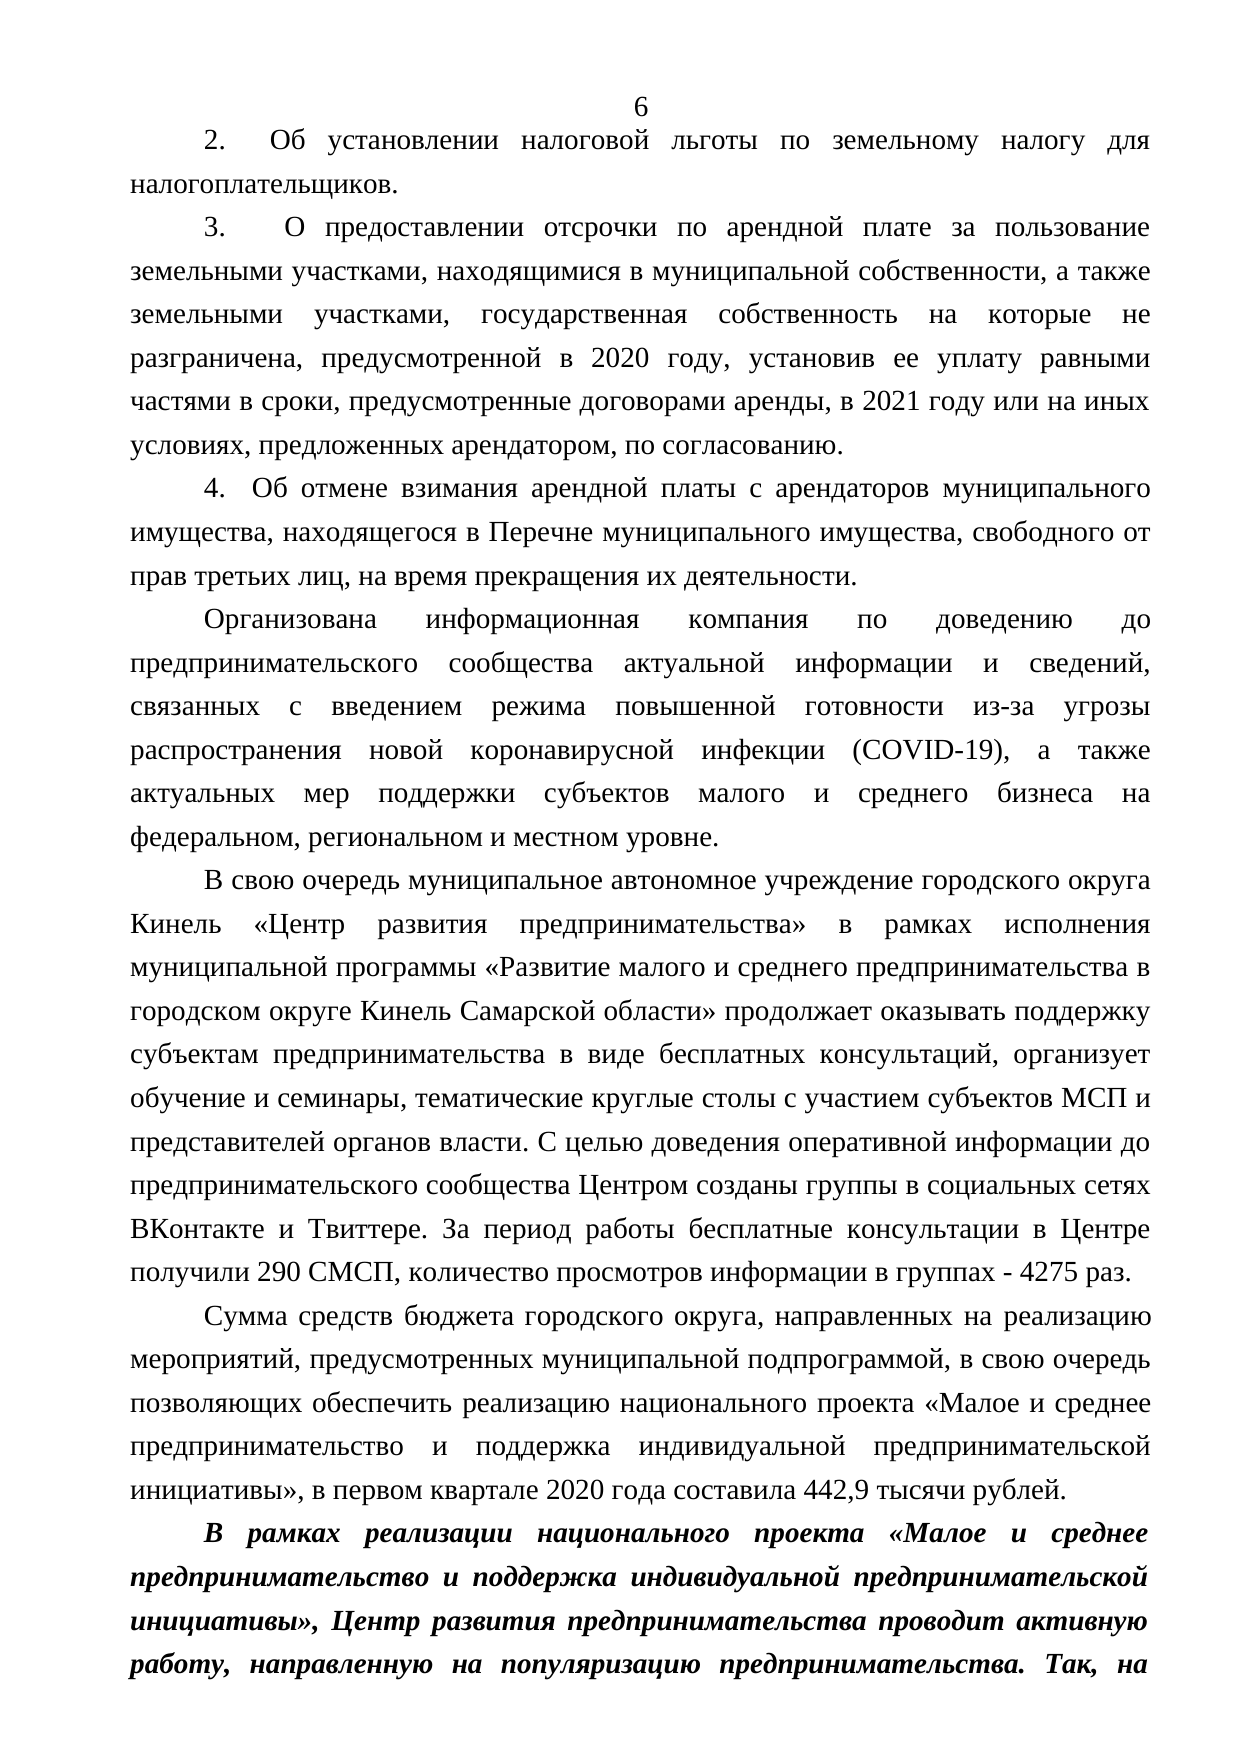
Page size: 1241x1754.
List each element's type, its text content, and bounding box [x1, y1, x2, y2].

text В свою очередь муниципальное автономное учреждение городского округа Кинель «Центр развития предпринимательства» в рамках исполнения муниципальной программы «Развитие малого и среднего предпринимательства в городском округе Кинель Самарской области» продолжает оказывать поддержку субъектам предпринимательства в виде бесплатных консультаций, организует обучение и семинары, тематические круглые столы с участием субъектов МСП и представителей органов власти. С целью доведения оперативной информации до предпринимательского сообщества Центром созданы группы в социальных сетях ВКонтакте и Твиттере. За период работы бесплатные консультации в Центре получили 290 СМСП, количество просмотров информации в группах - 4275 раз. [130, 862, 1152, 1288]
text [130, 1516, 1152, 1680]
text 3. О предоставлении отсрочки по арендной плате за пользование земельными участками, находящимися в муниципальной собственности, а также земельными участками, государственная собственность на которые не разграничена, предусмотренной в 2020 году, установив ее уплату равными частями в сроки, предусмотренные договорами аренды, в 2021 году или на иных условиях, предложенных арендатором, по согласованию. [130, 209, 1152, 461]
text 4. Об отмене взимания арендной платы с арендаторов муниципального имущества, находящегося в Перечне муниципального имущества, свободного от прав третьих лиц, на время прекращения их деятельности. [130, 471, 1152, 591]
text Сумма средств бюджета городского округа, направленных на реализацию мероприятий, предусмотренных муниципальной подпрограммой, в свою очередь позволяющих обеспечить реализацию национального проекта «Малое и среднее предпринимательство и поддержка индивидуальной предпринимательской инициативы», в первом квартале 2020 года составила 442,9 тысячи рублей. [130, 1298, 1152, 1506]
text Организована информационная компания по доведению до предпринимательского сообщества актуальной информации и сведений, связанных с введением режима повышенной готовности из-за угрозы распространения новой коронавирусной инфекции (COVID-19), а также актуальных мер поддержки субъектов малого и среднего бизнеса на федеральном, региональном и местном уровне. [130, 601, 1152, 852]
text 2. Об установлении налоговой льготы по земельному налогу для налогоплательщиков. [130, 122, 1152, 199]
